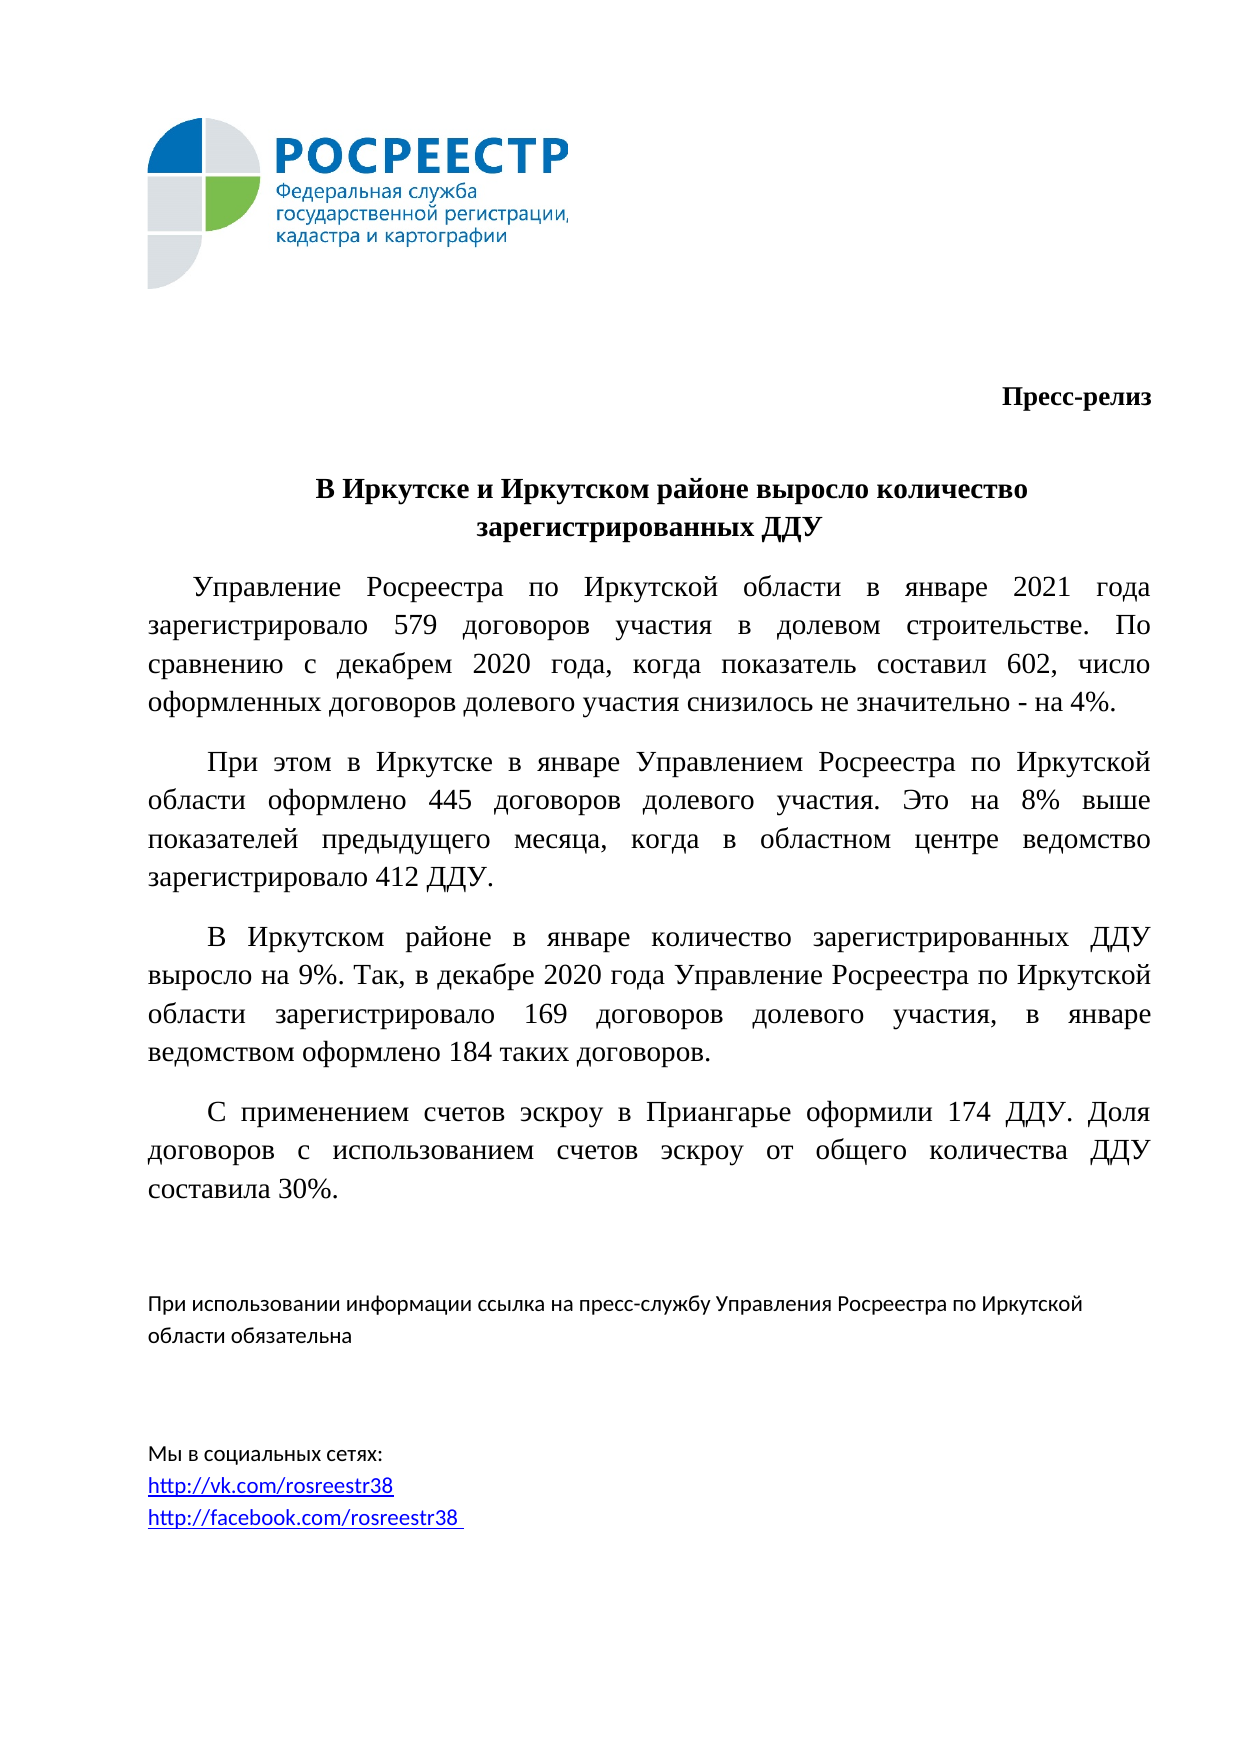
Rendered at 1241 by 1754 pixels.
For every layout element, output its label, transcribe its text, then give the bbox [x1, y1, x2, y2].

text С применением счетов эскроу в Приангарье оформили 174 ДДУ. Доля договоров с использованием счетов эскроу от общего количества ДДУ составила 30%. [148, 1094, 1152, 1204]
text В Иркутском районе в январе количество зарегистрированных ДДУ выросло на 9%. Так, в декабре 2020 года Управление Росреестра по Иркутской области зарегистрировало 169 договоров долевого участия, в январе ведомством оформлено 184 таких договоров. [148, 919, 1152, 1068]
text В Иркутске и Иркутском районе выросло количество зарегистрированных ДДУ [148, 471, 1152, 543]
text Пресс-релиз [148, 380, 1152, 411]
text При этом в Иркутске в январе Управлением Росреестра по Иркутской области оформлено 445 договоров долевого участия. Это на 8% выше показателей предыдущего месяца, когда в областном центре ведомство зарегистрировало 412 ДДУ. [148, 744, 1152, 893]
picture [147, 118, 568, 289]
text При использовании информации ссылка на пресс-службу Управления Росреестра по Иркутской области обязательна [148, 1289, 1152, 1350]
text Управление Росреестра по Иркутской области в январе 2021 года зарегистрировало 579 договоров участия в долевом строительстве. По сравнению с декабрем 2020 года, когда показатель составил 602, число оформленных договоров долевого участия снизилось не значительно - на 4%. [148, 569, 1152, 718]
text Мы в социальных сетях: http://vk.com/rosreestr38 http://facebook.com/rosreestr38 [148, 1375, 1152, 1531]
